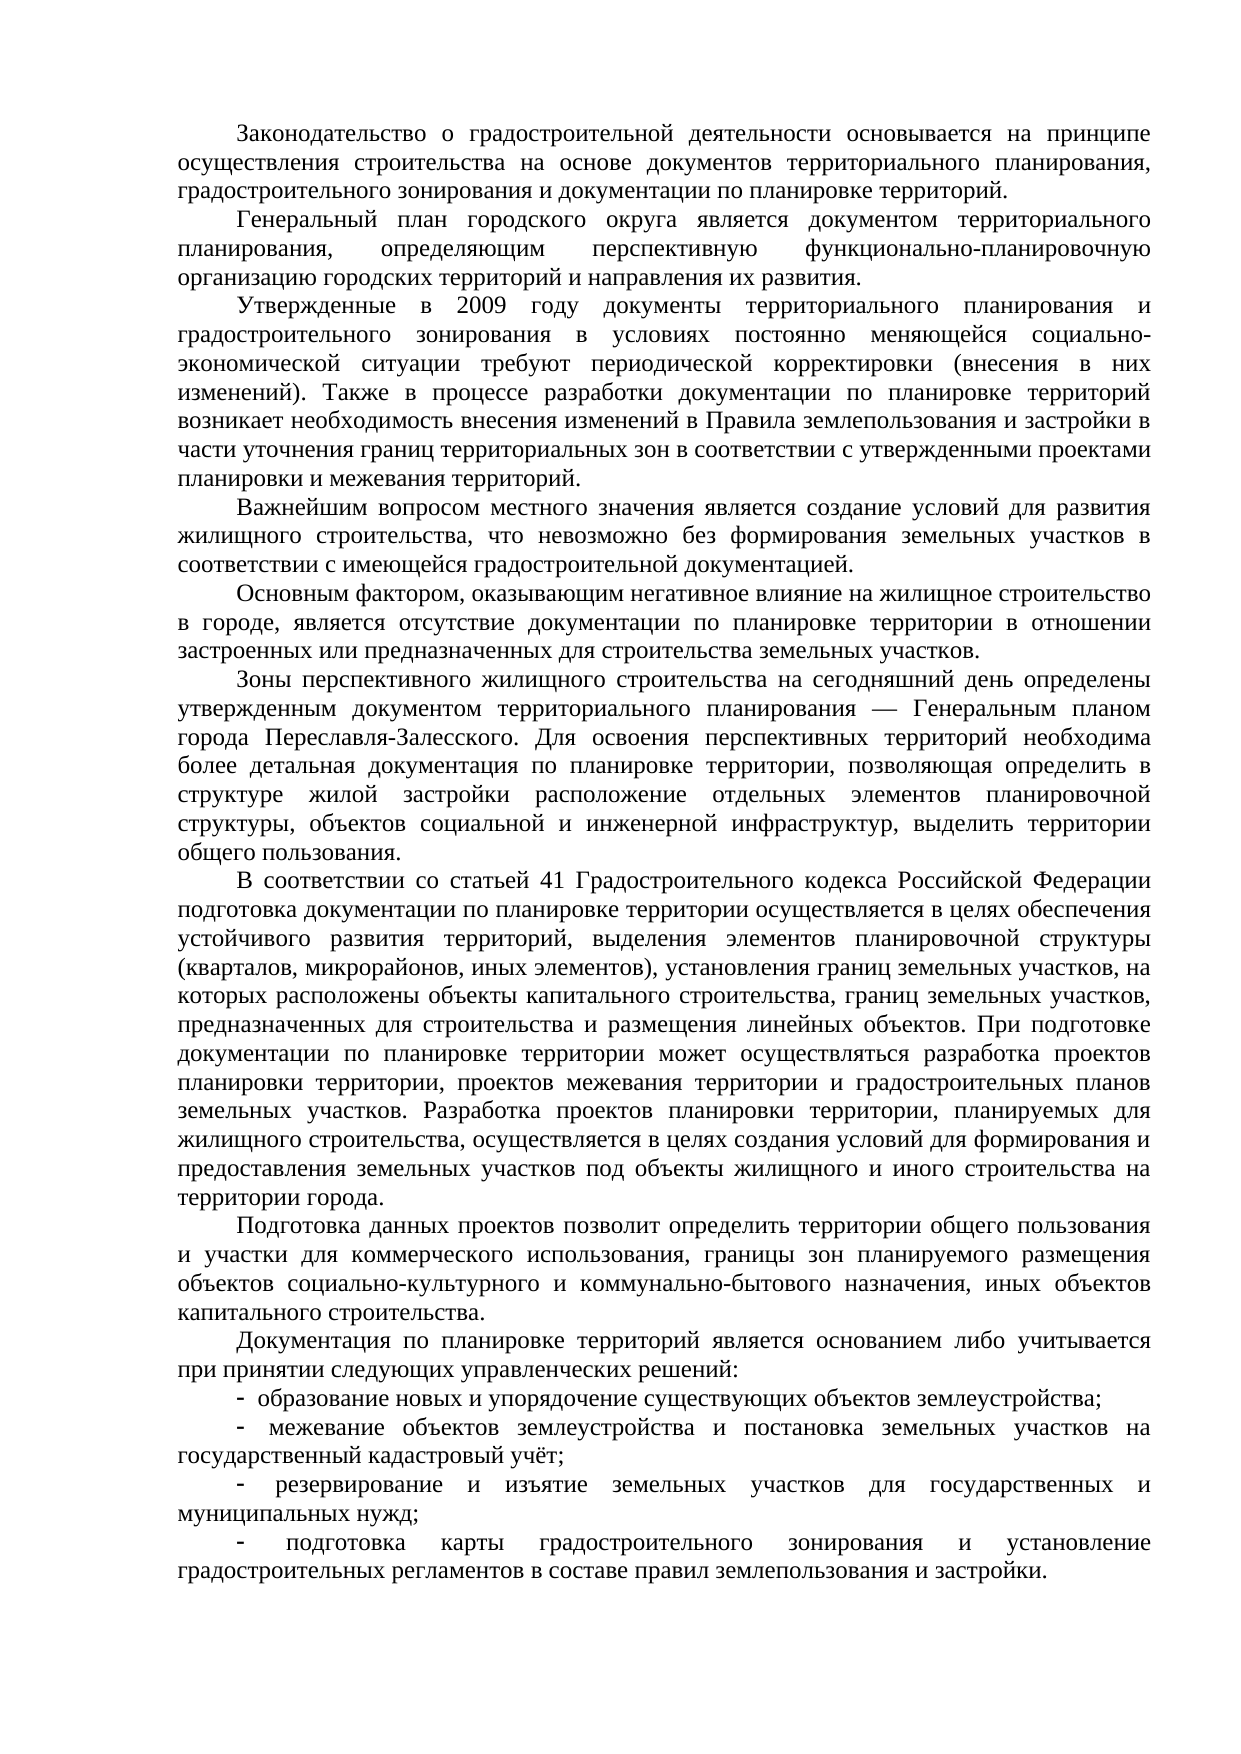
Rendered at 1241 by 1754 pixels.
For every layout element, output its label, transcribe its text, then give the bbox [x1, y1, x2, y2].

text Подготовка данных проектов позволит определить территории общего пользования и участки для коммерческого использования, границы зон планируемого размещения объектов социально-культурного и коммунально-бытового назначения, иных объектов капитального строительства. [177, 1211, 1152, 1326]
text подготовка карты градостроительного зонирования и установление градостроительных регламентов в составе правил землепользования и застройки. [177, 1527, 1152, 1584]
text Основным фактором, оказывающим негативное влияние на жилищное строительство в городе, является отсутствие документации по планировке территории в отношении застроенных или предназначенных для строительства земельных участков. [177, 578, 1152, 664]
text Законодательство о градостроительной деятельности основывается на принципе осуществления строительства на основе документов территориального планирования, градостроительного зонирования и документации по планировке территорий. [177, 118, 1152, 204]
text резервирование и изъятие земельных участков для государственных и муниципальных нужд; [177, 1469, 1152, 1527]
text образование новых и упорядочение существующих объектов землеустройства; [177, 1383, 1152, 1412]
text Генеральный план городского округа является документом территориального планирования, определяющим перспективную функционально-планировочную организацию городских территорий и направления их развития. [177, 204, 1152, 291]
text Утвержденные в 2009 году документы территориального планирования и градостроительного зонирования в условиях постоянно меняющейся социально-экономической ситуации требуют периодической корректировки (внесения в них изменений). Также в процессе разработки документации по планировке территорий возникает необходимость внесения изменений в Правила землепользования и застройки в части уточнения границ территориальных зон в соответствии с утвержденными проектами планировки и межевания территорий. [177, 291, 1152, 492]
text Документация по планировке территорий является основанием либо учитывается при принятии следующих управленческих решений: [177, 1326, 1152, 1383]
text Зоны перспективного жилищного строительства на сегодняшний день определены утвержденным документом территориального планирования — Генеральным планом города Переславля-Залесского. Для освоения перспективных территорий необходима более детальная документация по планировке территории, позволяющая определить в структуре жилой застройки расположение отдельных элементов планировочной структуры, объектов социальной и инженерной инфраструктур, выделить территории общего пользования. [177, 664, 1152, 866]
text межевание объектов землеустройства и постановка земельных участков на государственный кадастровый учёт; [177, 1412, 1152, 1469]
text Важнейшим вопросом местного значения является создание условий для развития жилищного строительства, что невозможно без формирования земельных участков в соответствии с имеющейся градостроительной документацией. [177, 492, 1152, 578]
text В соответствии со статьей 41 Градостроительного кодекса Российской Федерации подготовка документации по планировке территории осуществляется в целях обеспечения устойчивого развития территорий, выделения элементов планировочной структуры (кварталов, микрорайонов, иных элементов), установления границ земельных участков, на которых расположены объекты капитального строительства, границ земельных участков, предназначенных для строительства и размещения линейных объектов. При подготовке документации по планировке территории может осуществляться разработка проектов планировки территории, проектов межевания территории и градостроительных планов земельных участков. Разработка проектов планировки территории, планируемых для жилищного строительства, осуществляется в целях создания условий для формирования и предоставления земельных участков под объекты жилищного и иного строительства на территории города. [177, 866, 1152, 1211]
